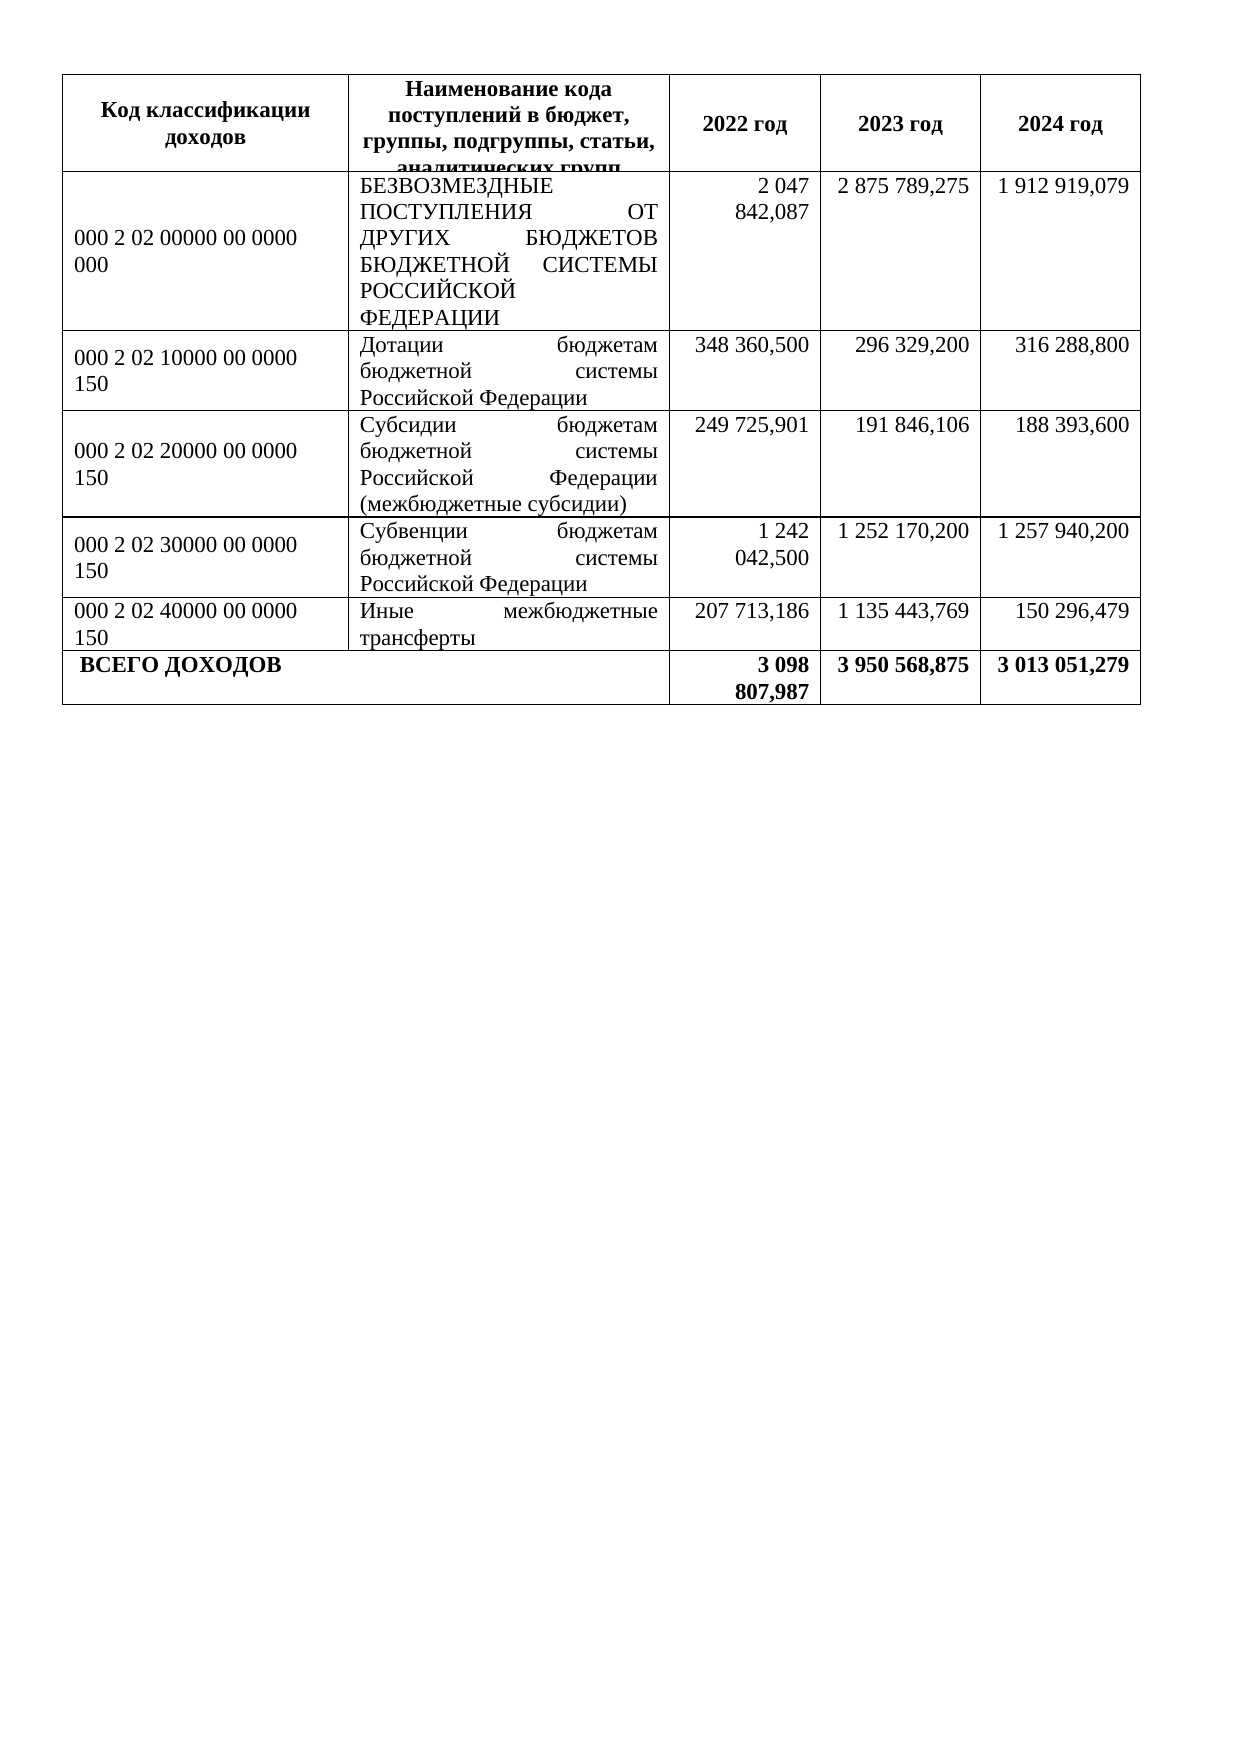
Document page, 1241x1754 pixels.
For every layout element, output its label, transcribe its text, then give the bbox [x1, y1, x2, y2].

table_cell 249 725,901 [670, 411, 820, 516]
table_cell 1 912 919,079 [981, 172, 1140, 330]
table_cell 3 098 807,987 [670, 651, 820, 704]
table_cell 3 950 568,875 [821, 651, 980, 704]
table_cell Субсидии бюджетам бюджетной системы Российской Федерации (межбюджетные субсидии) [349, 411, 669, 516]
table_header Наименование кода поступлений в бюджет, группы, подгруппы, статьи, аналитических групп подвидов доходов бюджета [349, 75, 669, 171]
table_cell Субвенции бюджетам бюджетной системы Российской Федерации [349, 518, 669, 597]
table_header 2023 год [821, 75, 980, 171]
table_cell Иные межбюджетные трансферты [349, 598, 669, 650]
table_cell 1 135 443,769 [821, 598, 980, 650]
table_cell 2 875 789,275 [821, 172, 980, 330]
table_header Код классификации доходов [63, 75, 348, 171]
table_cell 207 713,186 [670, 598, 820, 650]
table_cell 1 252 170,200 [821, 518, 980, 597]
table_cell 150 296,479 [981, 598, 1140, 650]
table_header 2024 год [981, 75, 1140, 171]
table_cell 000 2 02 30000 00 0000 150 [63, 518, 348, 597]
table_cell БЕЗВОЗМЕЗДНЫЕ ПОСТУПЛЕНИЯ ОТ ДРУГИХ БЮДЖЕТОВ БЮДЖЕТНОЙ СИСТЕМЫ РОССИЙСКОЙ ФЕДЕРАЦИИ [349, 172, 669, 330]
table_cell 188 393,600 [981, 411, 1140, 516]
table_cell 000 2 02 20000 00 0000 150 [63, 411, 348, 516]
table_header 2022 год [670, 75, 820, 171]
table_cell 1 242 042,500 [670, 518, 820, 597]
table_cell 000 2 02 00000 00 0000 000 [63, 172, 348, 330]
table_cell 000 2 02 40000 00 0000 150 [63, 598, 348, 650]
table_cell 1 257 940,200 [981, 518, 1140, 597]
table_cell 296 329,200 [821, 331, 980, 410]
table_cell 000 2 02 10000 00 0000 150 [63, 331, 348, 410]
table_cell 2 047 842,087 [670, 172, 820, 330]
table_cell ВСЕГО ДОХОДОВ [63, 651, 669, 704]
table_cell 3 013 051,279 [981, 651, 1140, 704]
table_cell 316 288,800 [981, 331, 1140, 410]
table_cell Дотации бюджетам бюджетной системы Российской Федерации [349, 331, 669, 410]
table_cell 348 360,500 [670, 331, 820, 410]
table_cell 191 846,106 [821, 411, 980, 516]
